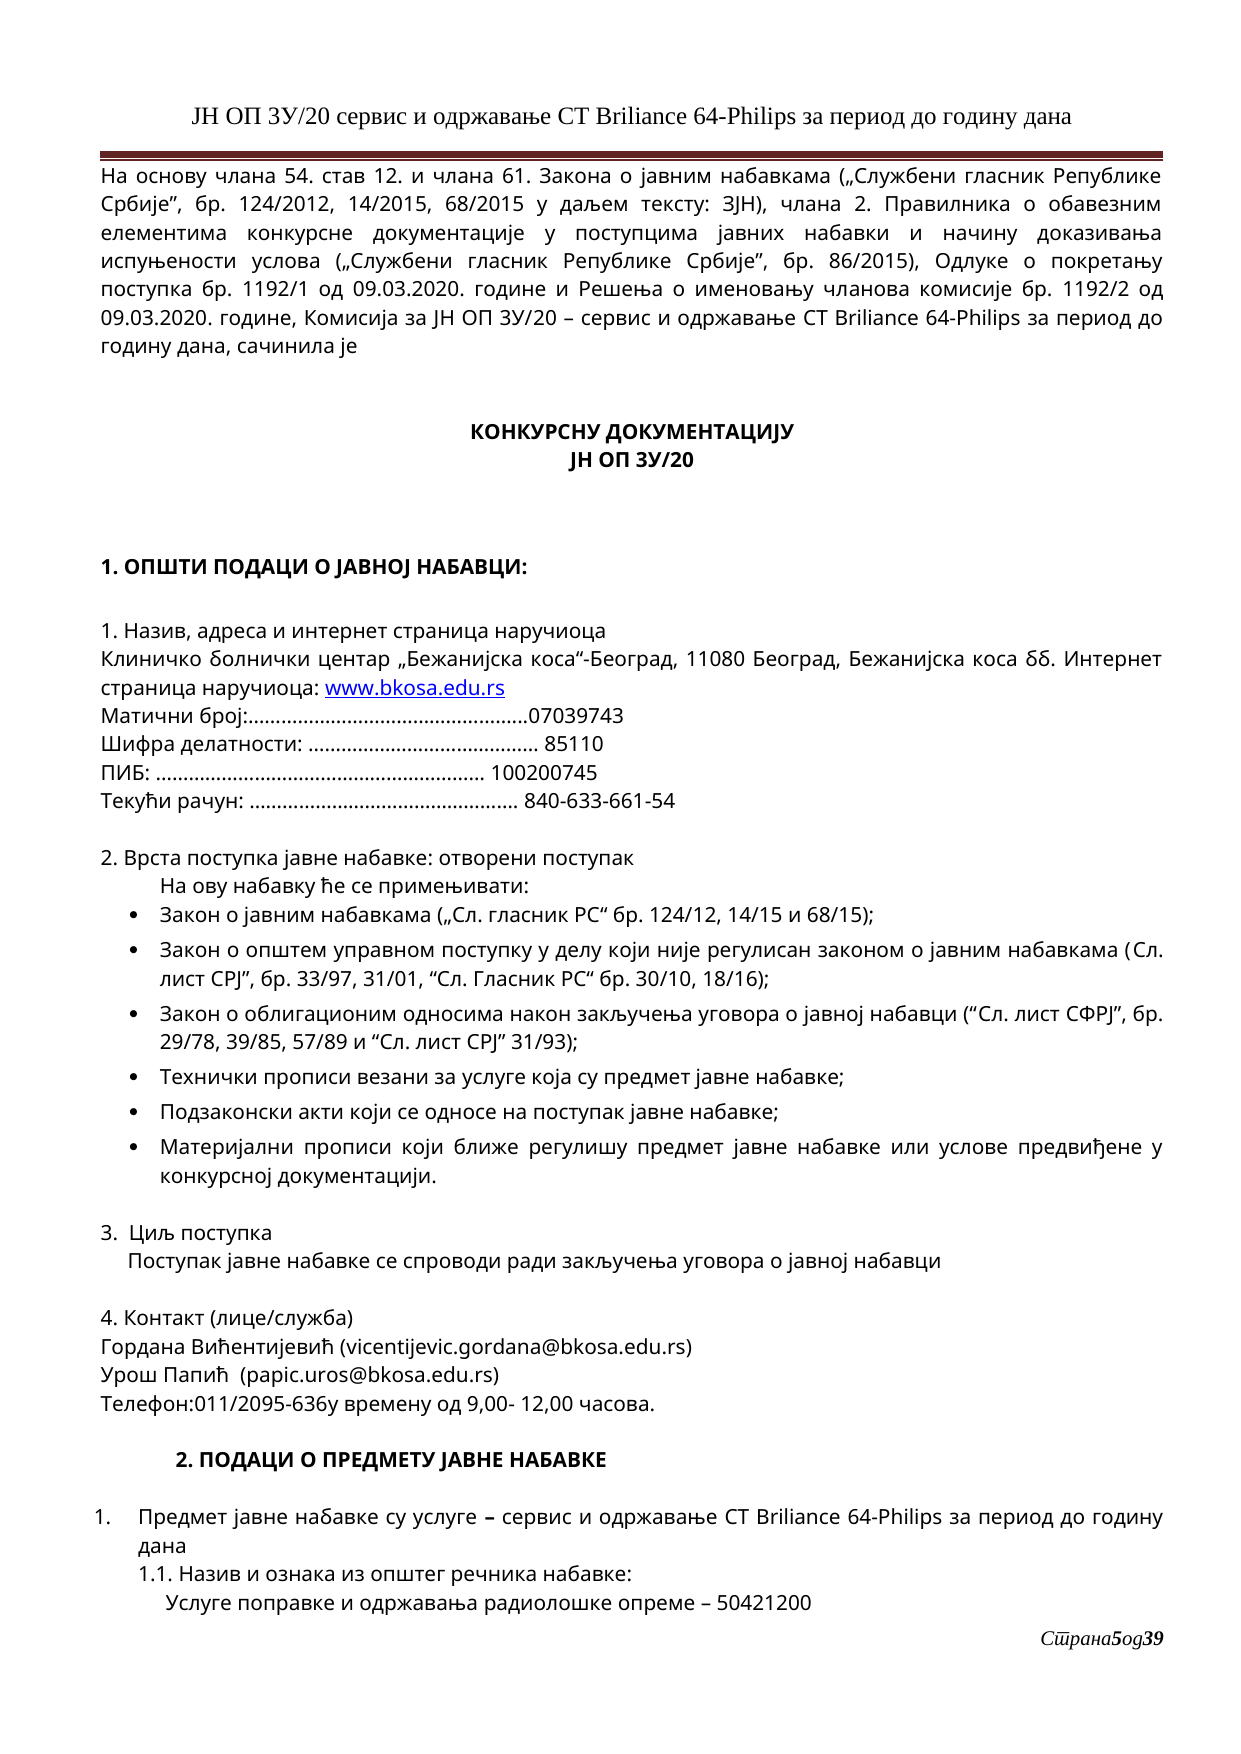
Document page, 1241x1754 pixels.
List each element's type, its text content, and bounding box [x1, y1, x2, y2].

list Закон о општем управном поступку у делу који није регулисан законом о јавним набавкама (Сл. лист СРЈ”, бр. 33/97, 31/01, “Сл. Гласник РС“ бр. 30/10, 18/16); [130, 935, 1163, 992]
list Закон о облигационим односима након закључења уговора о јавној набавци (“Сл. лист СФРЈ”, бр. 29/78, 39/85, 57/89 и “Сл. лист СРЈ” 31/93); [130, 999, 1163, 1056]
text 1. Назив, адреса и интернет страница наручиоца [100, 616, 1163, 644]
text Поступак јавне набавке се спроводи ради закључења уговора о јавној набавци [100, 1246, 1163, 1275]
text Услуге поправке и одржавања радиолошке опреме – 50421200 [100, 1588, 1163, 1616]
text ПИБ: …………………………………………………… 100200745 [100, 758, 1163, 786]
text 1.1. Назив и ознака из општег речника набавке: [138, 1559, 1163, 1588]
text Матични број:…………………………………………...07039743 [100, 701, 1163, 729]
text 2. ПОДАЦИ О ПРЕДМЕТУ ЈАВНЕ НАБАВКЕ [175, 1446, 1163, 1474]
text На основу члана 54. став 12. и члана 61. Закона о јавним набавкама („Службени гласник Републике Србије”, бр. 124/2012, 14/2015, 68/2015 у даљем тексту: ЗЈН), члана 2. Правилника о обавезним елементима конкурсне документације у поступцима јавних набавки и начину доказивања испуњености услова („Службени гласник Републике Србије”, бр. 86/2015), Одлуке о покретању поступка бр. 1192/1 од 09.03.2020. године и Решења о именовању чланова комисије бр. 1192/2 од 09.03.2020. године, Комисија за ЈН ОП 3У/20 – сервис и одржавање CT Briliance 64-Philips за период до годину дана, сачинила је [100, 161, 1163, 360]
list 3. Циљ поступка [100, 1218, 1163, 1246]
text Гордана Вићентијевић (vicentijevic.gordana@bkosa.edu.rs) [100, 1332, 1163, 1360]
text 2. Врста поступка јавне набавке: отворени поступак [100, 843, 1163, 872]
list Клиничко болнички центар „Бежанијска коса“-Београд, 11080 Београд, Бежанијска коса бб. Интернет страница наручиоца: www.bkosa.edu.rs [100, 644, 1163, 701]
text 4. Контакт (лице/служба) [100, 1303, 1163, 1332]
subtitle 1. ОПШТИ ПОДАЦИ О ЈАВНОЈ НАБАВЦИ: [100, 552, 1163, 581]
text На ову набавку ће се примењивати: [159, 872, 1163, 900]
list Урош Папић (papic.uros@bkosa.edu.rs) [100, 1360, 1163, 1389]
list Предмет јавне набавке су услуге – сервис и одржавање CT Briliance 64-Philips за период до годину дана [93, 1502, 1163, 1559]
text Шифра делатности: …………………………………… 85110 [100, 729, 1163, 758]
list Закон о јавним набавкама („Сл. гласник РС“ бр. 124/12, 14/15 и 68/15); [130, 900, 1163, 928]
list Подзаконски акти који се односе на поступак јавне набавке; [130, 1097, 1163, 1126]
subtitle КОНКУРСНУ ДОКУМЕНТАЦИЈУ [100, 417, 1163, 445]
text ЈН ОП 3У/20 [100, 445, 1163, 474]
text Текући рачун: …………………………………………. 840-633-661-54 [100, 786, 1163, 815]
list Телефон:011/2095-636у времену од 9,00- 12,00 часова. [100, 1389, 1163, 1417]
list Материјални прописи који ближе регулишу предмет јавне набавке или услове предвиђене у конкурсној документацији. [130, 1132, 1163, 1189]
list Технички прописи везани за услуге која су предмет јавне набавке; [130, 1062, 1163, 1091]
